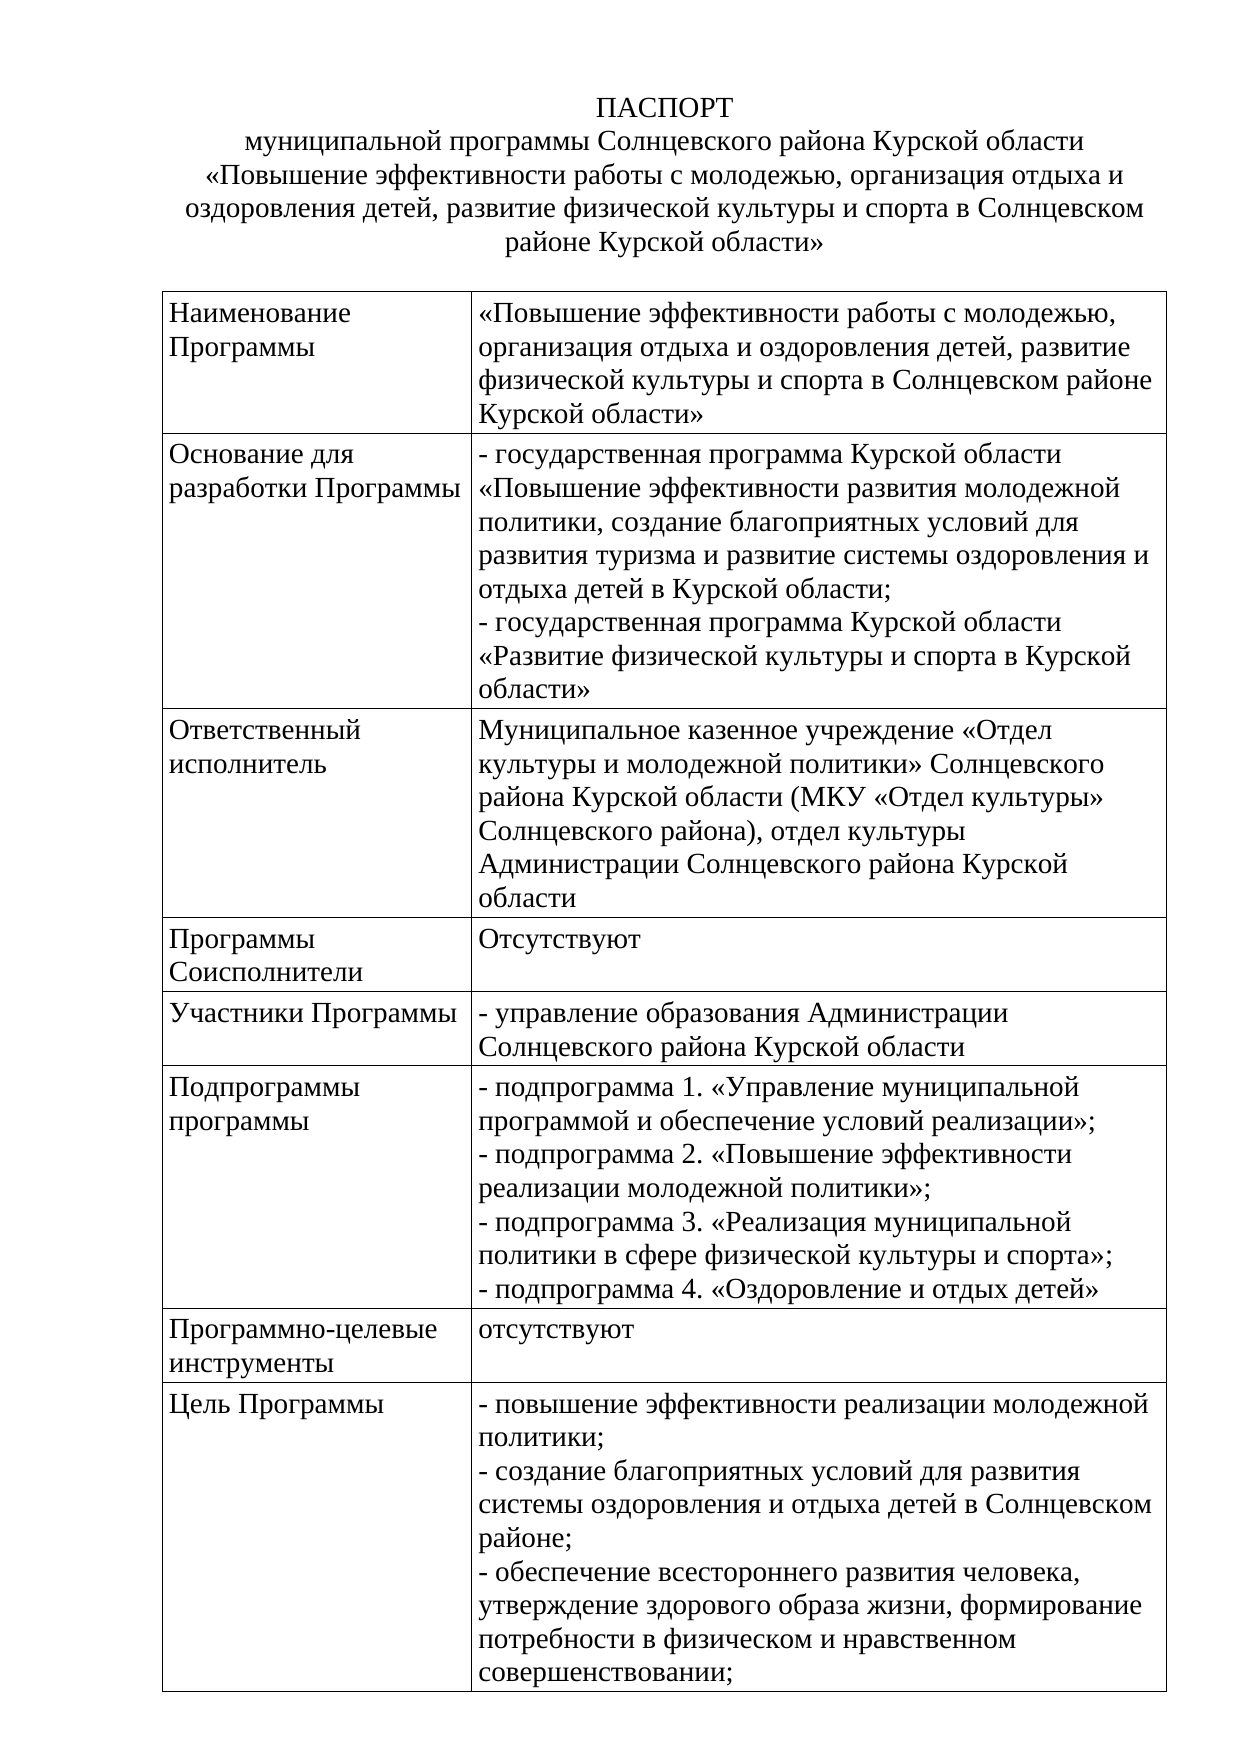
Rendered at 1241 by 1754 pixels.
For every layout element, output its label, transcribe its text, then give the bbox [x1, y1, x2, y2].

table_cell Основание для разработки Программы [163, 434, 471, 708]
table_cell Программно-целевые инструменты [163, 1309, 471, 1382]
table_header «Повышение эффективности работы с молодежью, организация отдыха и оздоровления детей, развитие физической культуры и спорта в Солнцевском районе Курской области» [472, 292, 1166, 432]
table_cell - подпрограмма 1. «Управление муниципальной программой и обеспечение условий реализации»; - подпрограмма 2. «Повышение эффективности реализации молодежной политики»; - подпрограмма 3. «Реализация муниципальной политики в сфере физической культуры и спорта»; - подпрограмма 4. «Оздоровление и отдых детей» [472, 1066, 1166, 1307]
table_cell Отсутствуют [472, 918, 1166, 991]
table_cell Подпрограммы программы [163, 1066, 471, 1307]
table_cell Муниципальное казенное учреждение «Отдел культуры и молодежной политики» Солнцевского района Курской области (МКУ «Отдел культуры» Солнцевского района), отдел культуры Администрации Солнцевского района Курской области [472, 709, 1166, 917]
table_cell - управление образования Администрации Солнцевского района Курской области [472, 992, 1166, 1065]
table_cell - государственная программа Курской области «Повышение эффективности развития молодежной политики, создание благоприятных условий для развития туризма и развитие системы оздоровления и отдыха детей в Курской области; - государственная программа Курской области «Развитие физической культуры и спорта в Курской области» [472, 434, 1166, 708]
table_cell Ответственный исполнитель [163, 709, 471, 917]
table_header Наименование Программы [163, 292, 471, 432]
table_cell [472, 1383, 1166, 1691]
text ПАСПОРТ [177, 90, 1152, 123]
table_cell отсутствуют [472, 1309, 1166, 1382]
table_cell Участники Программы [163, 992, 471, 1065]
table_cell Цель Программы [163, 1383, 471, 1691]
table_cell Программы Соисполнители [163, 918, 471, 991]
text муниципальной программы Солнцевского района Курской области «Повышение эффективности работы с молодежью, организация отдыха и оздоровления детей, развитие физической культуры и спорта в Солнцевском районе Курской области» [177, 123, 1152, 257]
